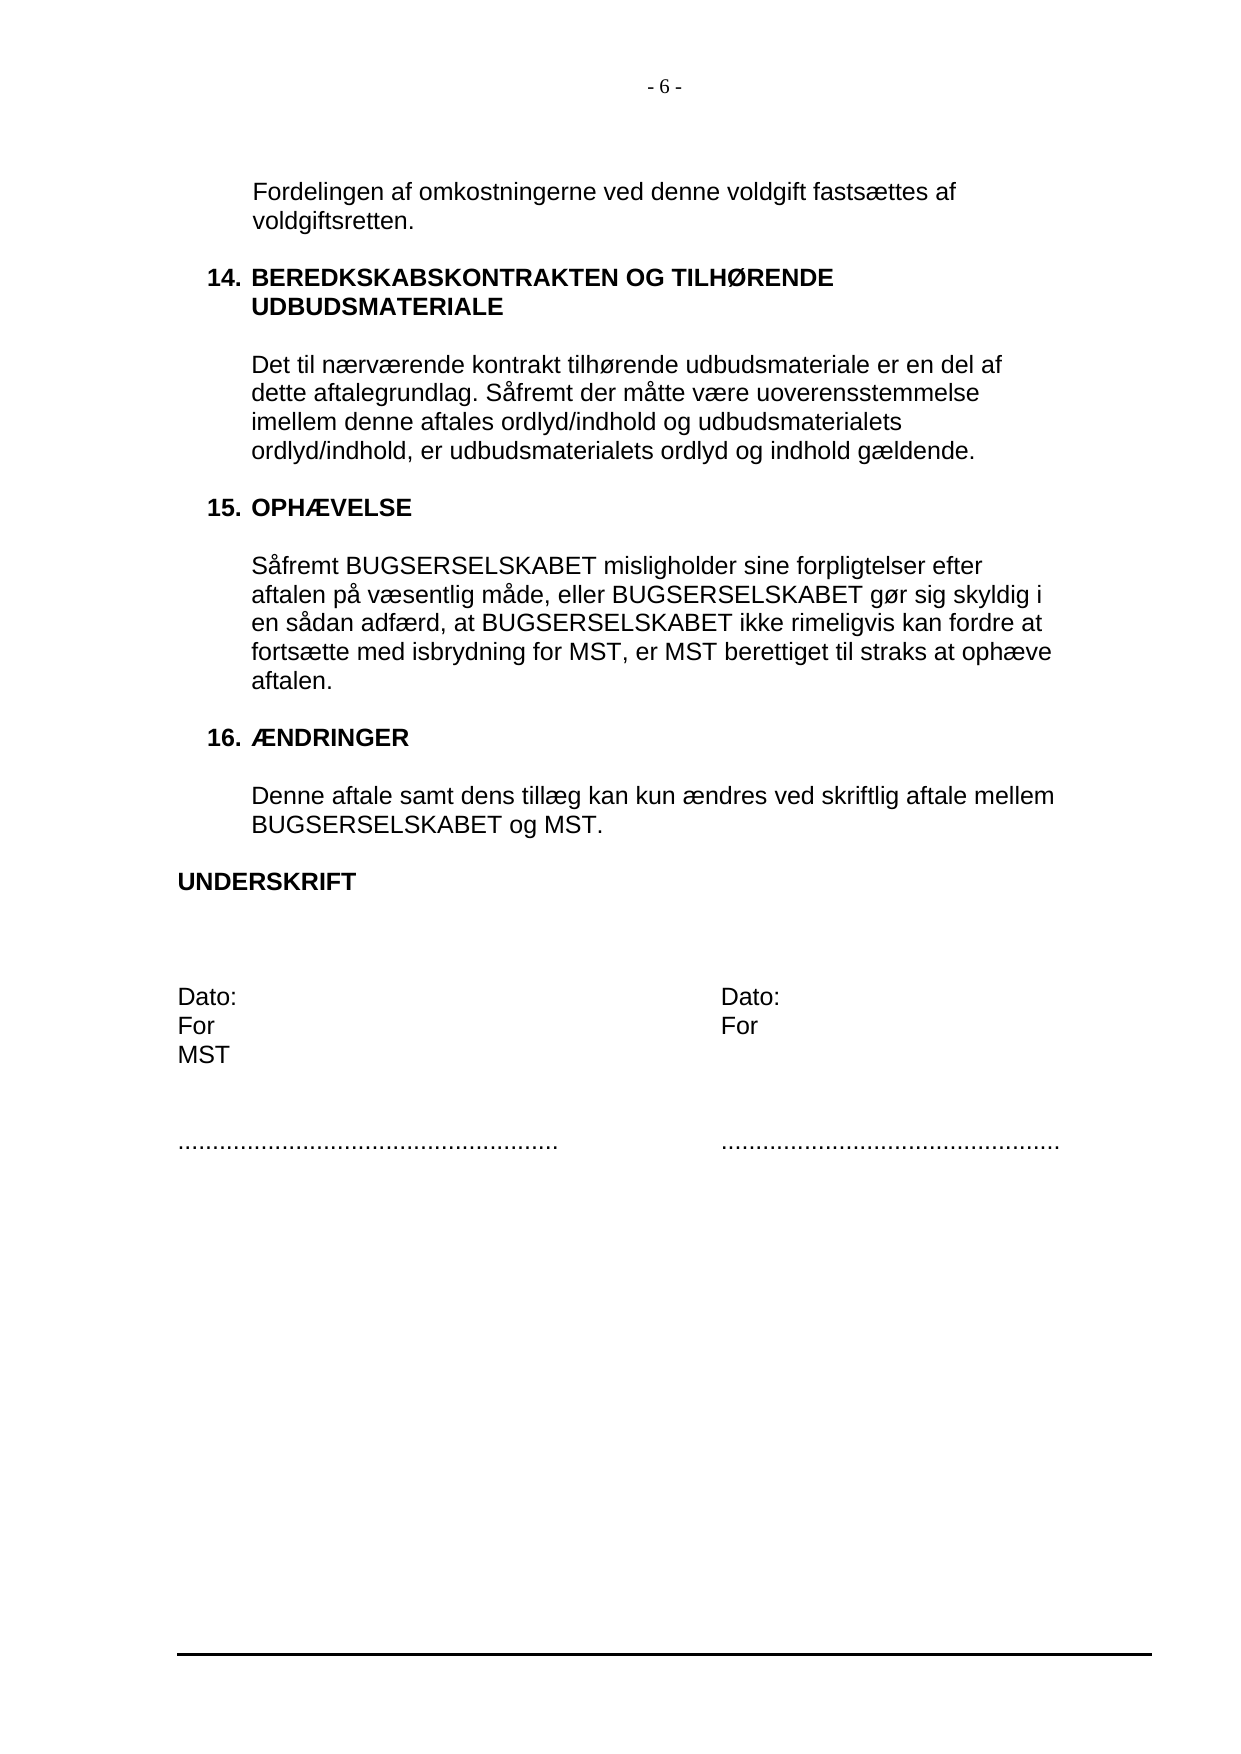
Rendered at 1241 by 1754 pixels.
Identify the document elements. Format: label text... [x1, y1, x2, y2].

text Såfremt BUGSERSELSKABET misligholder sine forpligtelser efter aftalen på væsentlig måde, eller BUGSERSELSKABET gør sig skyldig i en sådan adfærd, at BUGSERSELSKABET ikke rimeligvis kan fordre at fortsætte med isbrydning for MST, er MST berettiget til straks at ophæve aftalen. [251, 551, 1063, 695]
text For For [177, 1011, 1063, 1040]
subtitle ÆNDRINGER [207, 723, 1152, 752]
list BEREDKSKABSKONTRAKTEN OG TILHØRENDE UDBUDSMATERIALE [207, 263, 1063, 321]
text Denne aftale samt dens tillæg kan kun ændres ved skriftlig aftale mellem BUGSERSELSKABET og MST. [251, 781, 1063, 838]
text Fordelingen af omkostningerne ved denne voldgift fastsættes af voldgiftsretten. [252, 177, 1063, 235]
text Det til nærværende kontrakt tilhørende udbudsmateriale er en del af dette aftalegrundlag. Såfremt der måtte være uoverensstemmelse imellem denne aftales ordlyd/indhold og udbudsmaterialets ordlyd/indhold, er udbudsmaterialets ordlyd og indhold gældende. [251, 350, 1063, 465]
text Dato: Dato: [177, 982, 1063, 1011]
subtitle UNDERSKRIFT [177, 867, 1152, 896]
text ....................................................... ................................................. [177, 1126, 1063, 1155]
list OPHÆVELSE [207, 493, 1063, 522]
text MST [177, 1040, 1063, 1068]
